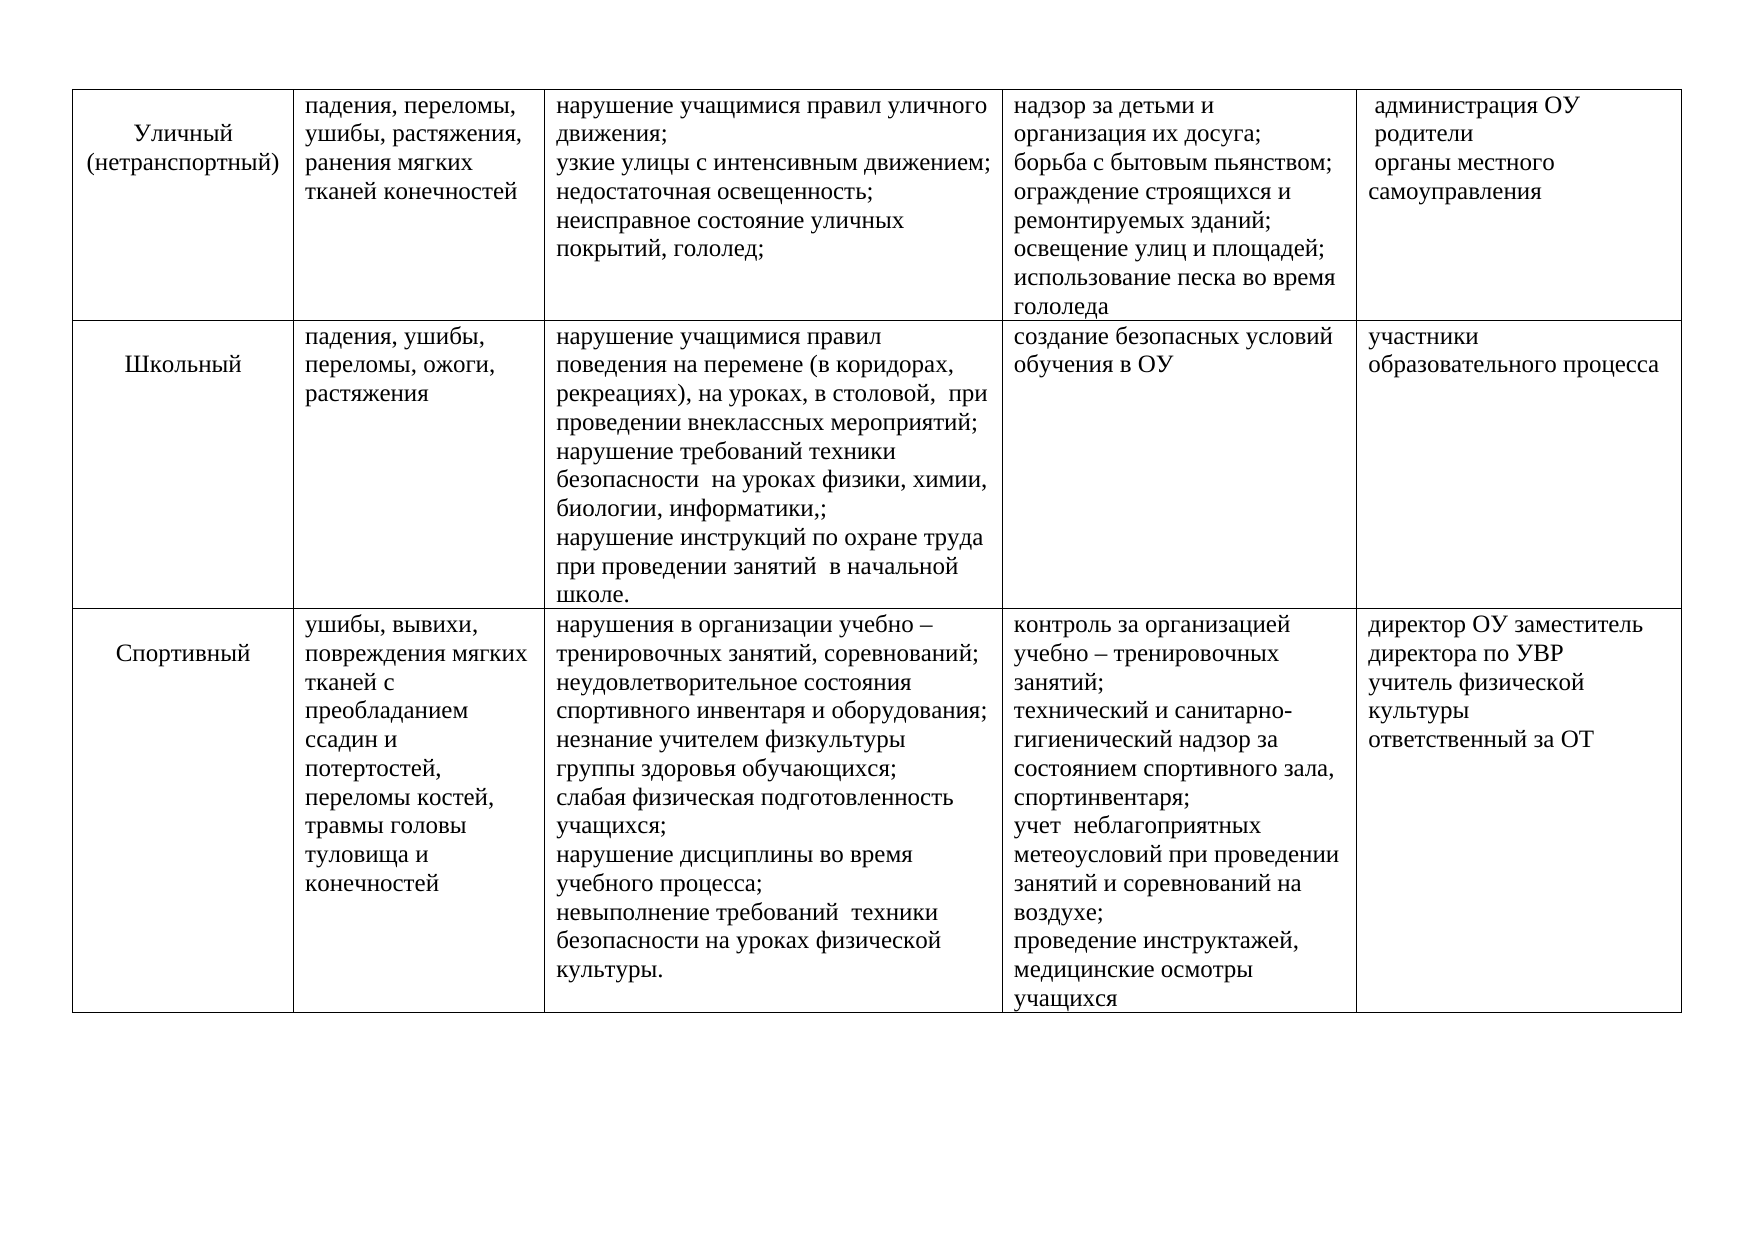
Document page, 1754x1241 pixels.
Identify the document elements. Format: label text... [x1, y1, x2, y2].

table_cell нарушение учащимися правил уличного движения; узкие улицы с интенсивным движением; недостаточная освещенность; неисправное состояние уличных покрытий, гололед; [545, 90, 1002, 320]
table_cell участники образовательного процесса [1357, 321, 1681, 608]
table_cell контроль за организацией учебно – тренировочных занятий; технический и санитарно-гигиенический надзор за состоянием спортивного зала, спортинвентаря; учет неблагоприятных метеоусловий при проведении занятий и соревнований на воздухе; проведение инструктажей, медицинские осмотры учащихся [1003, 609, 1356, 1012]
table_cell ушибы, вывихи, повреждения мягких тканей с преобладанием ссадин и потертостей, переломы костей, травмы головы туловища и конечностей [294, 609, 544, 1012]
table_cell Школьный [73, 321, 293, 608]
table_cell администрация ОУ родители органы местного самоуправления [1357, 90, 1681, 320]
table_cell Спортивный [73, 609, 293, 1012]
table_cell надзор за детьми и организация их досуга; борьба с бытовым пьянством; ограждение строящихся и ремонтируемых зданий; освещение улиц и площадей; использование песка во время гололеда [1003, 90, 1356, 320]
table_cell падения, ушибы, переломы, ожоги, растяжения [294, 321, 544, 608]
table_cell нарушения в организации учебно – тренировочных занятий, соревнований; неудовлетворительное состояния спортивного инвентаря и оборудования; незнание учителем физкультуры группы здоровья обучающихся; слабая физическая подготовленность учащихся; нарушение дисциплины во время учебного процесса; невыполнение требований техники безопасности на уроках физической культуры. [545, 609, 1002, 1012]
table_cell нарушение учащимися правил поведения на перемене (в коридорах, рекреациях), на уроках, в столовой, при проведении внеклассных мероприятий; нарушение требований техники безопасности на уроках физики, химии, биологии, информатики,; нарушение инструкций по охране труда при проведении занятий в начальной школе. [545, 321, 1002, 608]
table_cell Уличный (нетранспортный) [73, 90, 293, 320]
table_cell падения, переломы, ушибы, растяжения, ранения мягких тканей конечностей [294, 90, 544, 320]
table_cell создание безопасных условий обучения в ОУ [1003, 321, 1356, 608]
table_cell директор ОУ заместитель директора по УВР учитель физической культуры ответственный за ОТ [1357, 609, 1681, 1012]
